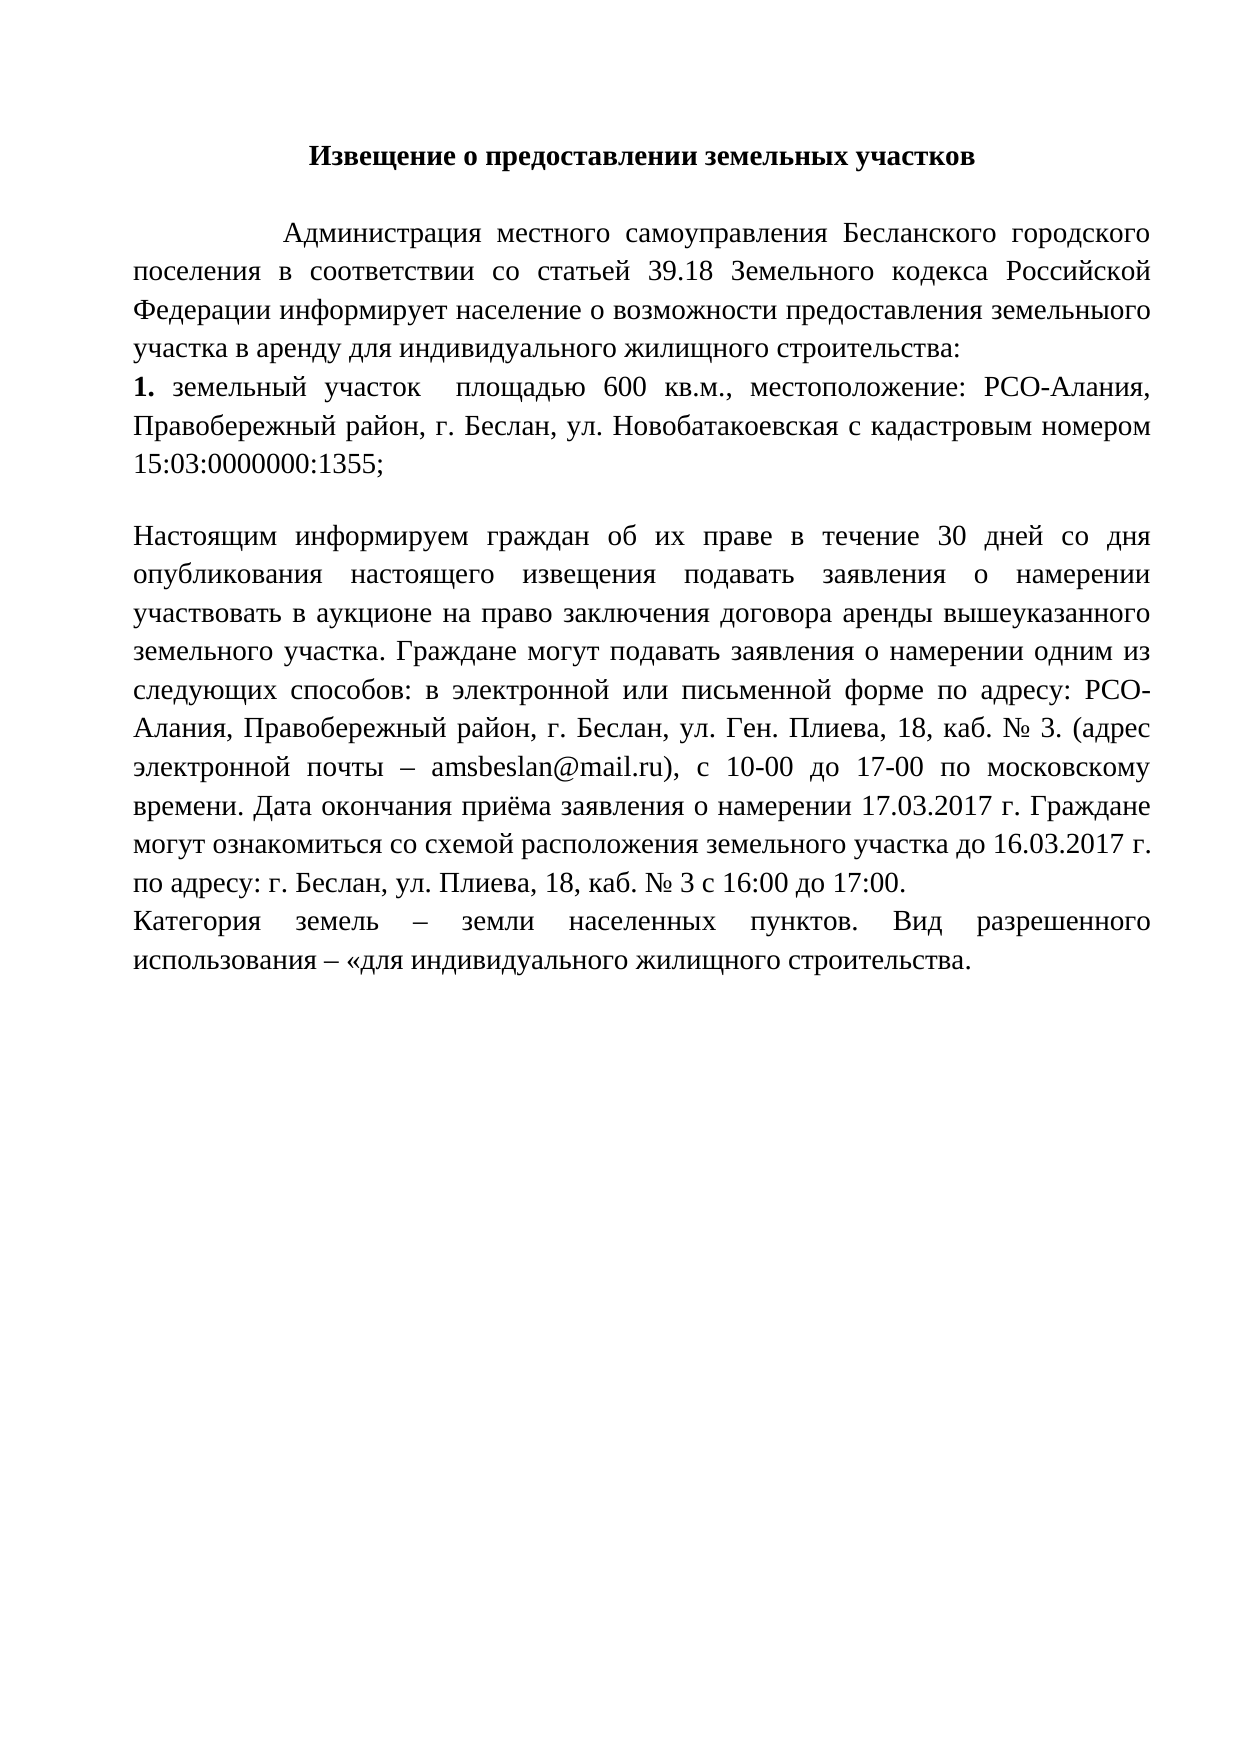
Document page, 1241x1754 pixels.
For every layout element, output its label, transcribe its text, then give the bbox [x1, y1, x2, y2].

text 1. земельный участок площадью 600 кв.м., местоположение: РСО-Алания, Правобережный район, г. Беслан, ул. Новобатакоевская с кадастровым номером 15:03:0000000:1355; [133, 369, 1152, 480]
text Категория земель – земли населенных пунктов. Вид разрешенного использования – «для индивидуального жилищного строительства. [133, 903, 1152, 975]
text Администрация местного самоуправления Бесланского городского поселения в соответствии со статьей 39.18 Земельного кодекса Российской Федерации информирует население о возможности предоставления земельныого участка в аренду для индивидуального жилищного строительства: [133, 215, 1152, 364]
text Извещение о предоставлении земельных участков [133, 138, 1152, 171]
text Настоящим информируем граждан об их праве в течение 30 дней со дня опубликования настоящего извещения подавать заявления о намерении участвовать в аукционе на право заключения договора аренды вышеуказанного земельного участка. Граждане могут подавать заявления о намерении одним из следующих способов: в электронной или письменной форме по адресу: РСО-Алания, Правобережный район, г. Беслан, ул. Ген. Плиева, 18, каб. № 3. (адрес электронной почты – amsbeslan@mail.ru), с 10-00 до 17-00 по московскому времени. Дата окончания приёма заявления о намерении 17.03.2017 г. Граждане могут ознакомиться со схемой расположения земельного участка до 16.03.2017 г. по адресу: г. Беслан, ул. Плиева, 18, каб. № 3 с 16:00 до 17:00. [133, 518, 1152, 898]
